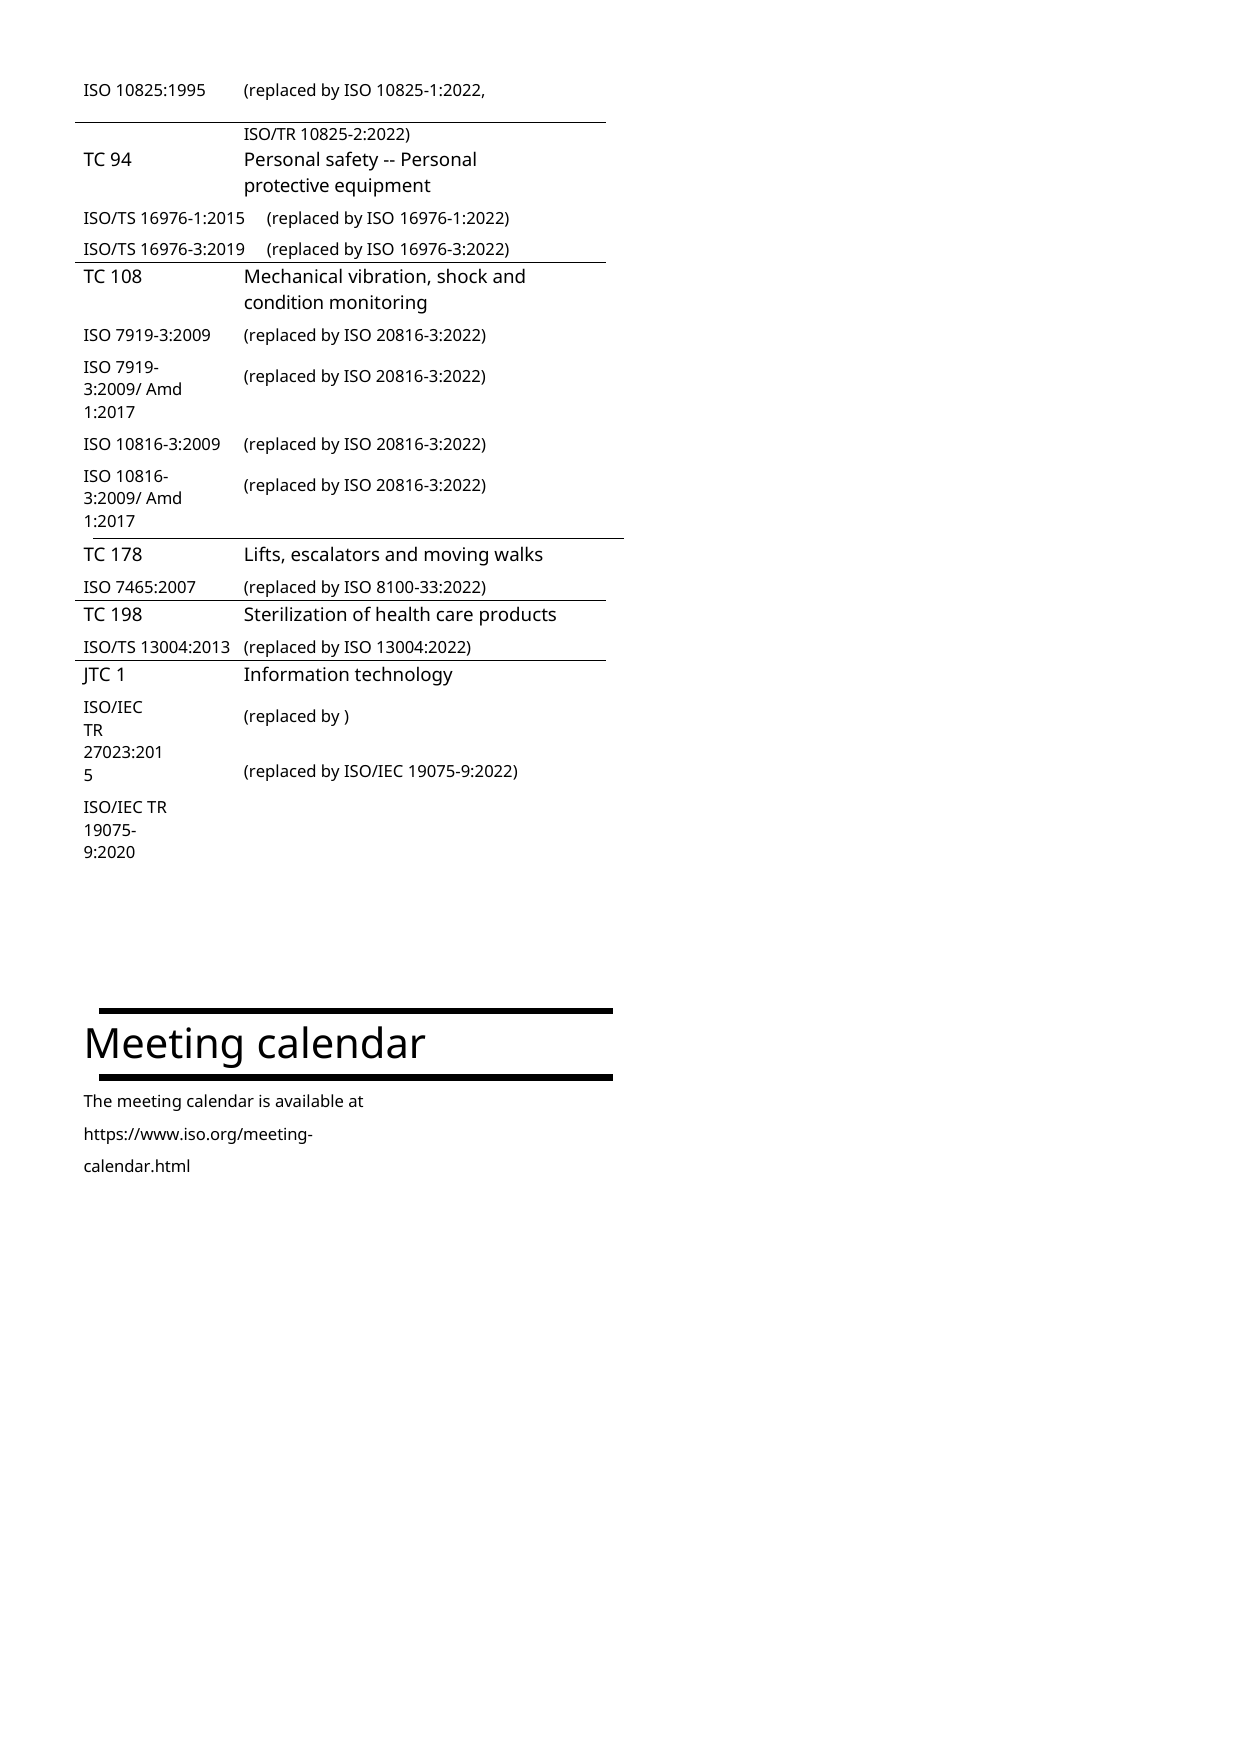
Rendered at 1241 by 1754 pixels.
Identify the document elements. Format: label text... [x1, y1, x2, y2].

text ISO 10816-3:2009/ Amd 1:2017 [83, 464, 212, 532]
text ISO/IEC TR 19075-9:2020 [83, 795, 178, 863]
subtitle TC 108 Mechanical vibration, shock and condition monitoring [83, 262, 574, 315]
subtitle Meeting calendar [83, 1014, 1178, 1071]
text ISO/TS 13004:2013 (replaced by ISO 13004:2022) [83, 636, 1178, 658]
text ISO 7919-3:2009 (replaced by ISO 20816-3:2022) [83, 323, 1178, 346]
text ISO 7919-3:2009/ Amd 1:2017 [83, 355, 204, 423]
text ISO/IEC TR 27023:2015 [83, 696, 166, 786]
text (replaced by ISO 20816-3:2022) [243, 364, 1178, 387]
subtitle TC 198 Sterilization of health care products [83, 599, 1178, 627]
subtitle TC 94 Personal safety -- Personal protective equipment [83, 147, 531, 198]
text ISO 7465:2007 (replaced by ISO 8100-33:2022) [83, 576, 1178, 598]
text ISO/TS 16976-3:2019 (replaced by ISO 16976-3:2022) [83, 238, 1178, 261]
text (replaced by ISO 20816-3:2022) [244, 473, 1178, 496]
text (replaced by ISO/IEC 19075-9:2022) [244, 760, 1178, 782]
text ISO/TS 16976-1:2015 (replaced by ISO 16976-1:2022) [83, 206, 1178, 229]
subtitle JTC 1 Information technology [83, 659, 1178, 687]
text ISO 10825:1995 (replaced by ISO 10825-1:2022, ISO/TR 10825-2:2022) [83, 78, 508, 145]
subtitle TC 178 Lifts, escalators and moving walks [83, 542, 1178, 567]
text The meeting calendar is available at https://www.iso.org/meeting-calendar.html [83, 1089, 386, 1178]
text ISO 10816-3:2009 (replaced by ISO 20816-3:2022) [83, 432, 1178, 455]
text (replaced by ) [244, 704, 1178, 727]
